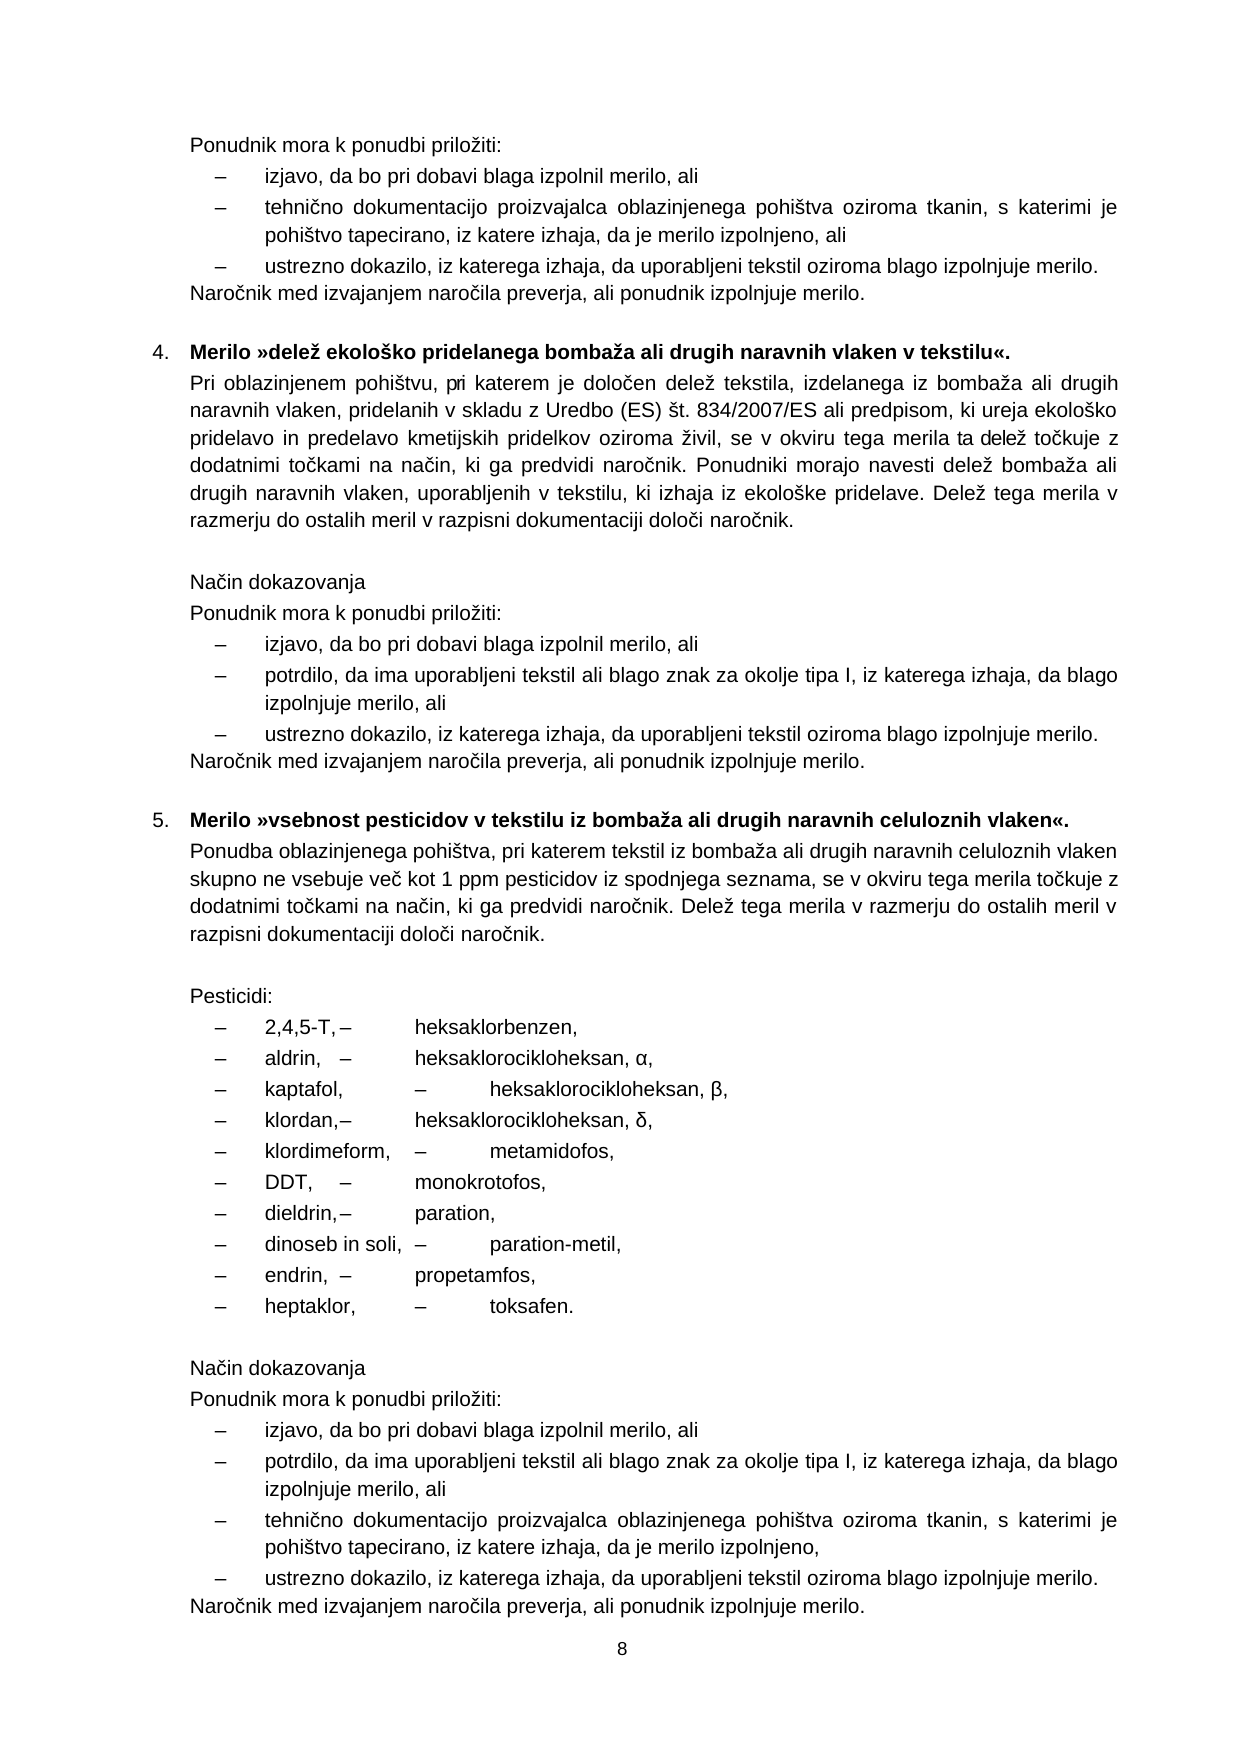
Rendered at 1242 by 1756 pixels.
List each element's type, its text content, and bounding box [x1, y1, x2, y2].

text Pesticidi: [114, 983, 1119, 1007]
text Naročnik med izvajanjem naročila preverja, ali ponudnik izpolnjuje merilo. [125, 281, 1119, 305]
list aldrin, – heksaklorocikloheksan, α, [214, 1046, 1119, 1069]
text Ponudnik mora k ponudbi priložiti: [114, 601, 1119, 625]
text Naročnik med izvajanjem naročila preverja, ali ponudnik izpolnjuje merilo. [125, 749, 1119, 773]
list ustrezno dokazilo, iz katerega izhaja, da uporabljeni tekstil oziroma blago izpolnjuje merilo. [214, 253, 1119, 277]
list kaptafol, – heksaklorocikloheksan, β, [214, 1077, 1119, 1101]
list potrdilo, da ima uporabljeni tekstil ali blago znak za okolje tipa I, iz katerega izhaja, da blago izpolnjuje merilo, ali [214, 663, 1119, 715]
text Ponudnik mora k ponudbi priložiti: [114, 133, 1119, 157]
list tehnično dokumentacijo proizvajalca oblazinjenega pohištva oziroma tkanin, s katerimi je pohištvo tapecirano, iz katere izhaja, da je merilo izpolnjeno, [214, 1508, 1119, 1559]
text Naročnik med izvajanjem naročila preverja, ali ponudnik izpolnjuje merilo. [125, 1594, 1119, 1618]
list izjavo, da bo pri dobavi blaga izpolnil merilo, ali [214, 632, 1119, 656]
list Merilo »delež ekološko pridelanega bombaža ali drugih naravnih vlaken v tekstilu«. [152, 339, 1119, 363]
list dieldrin, – paration, [214, 1201, 1119, 1225]
list endrin, – propetamfos, [214, 1263, 1119, 1287]
list ustrezno dokazilo, iz katerega izhaja, da uporabljeni tekstil oziroma blago izpolnjuje merilo. [214, 722, 1119, 746]
list Merilo »vsebnost pesticidov v tekstilu iz bombaža ali drugih naravnih celuloznih vlaken«. [152, 808, 1119, 832]
list 2,4,5-T, – heksaklorbenzen, [214, 1014, 1119, 1038]
list klordan, – heksaklorocikloheksan, δ, [214, 1108, 1119, 1132]
text Način dokazovanja [114, 570, 1119, 594]
list potrdilo, da ima uporabljeni tekstil ali blago znak za okolje tipa I, iz katerega izhaja, da blago izpolnjuje merilo, ali [214, 1449, 1119, 1501]
list heptaklor, – toksafen. [214, 1294, 1119, 1318]
text Ponudba oblazinjenega pohištva, pri katerem tekstil iz bombaža ali drugih naravnih celuloznih vlaken skupno ne vsebuje več kot 1 ppm pesticidov iz spodnjega seznama, se v okviru tega merila točkuje z dodatnimi točkami na način, ki ga predvidi naročnik. Delež tega merila v razmerju do ostalih meril v razpisni dokumentaciji določi naročnik. [189, 839, 1119, 945]
list ustrezno dokazilo, iz katerega izhaja, da uporabljeni tekstil oziroma blago izpolnjuje merilo. [214, 1566, 1119, 1590]
list klordimeform, – metamidofos, [214, 1139, 1119, 1163]
list dinoseb in soli, – paration-metil, [214, 1232, 1119, 1256]
list DDT, – monokrotofos, [214, 1170, 1119, 1194]
text Način dokazovanja [114, 1356, 1119, 1380]
text Ponudnik mora k ponudbi priložiti: [114, 1387, 1119, 1411]
list tehnično dokumentacijo proizvajalca oblazinjenega pohištva oziroma tkanin, s katerimi je pohištvo tapecirano, iz katere izhaja, da je merilo izpolnjeno, ali [214, 195, 1119, 246]
text Pri oblazinjenem pohištvu, pri katerem je določen delež tekstila, izdelanega iz bombaža ali drugih naravnih vlaken, pridelanih v skladu z Uredbo (ES) št. 834/2007/ES ali predpisom, ki ureja ekološko pridelavo in predelavo kmetijskih pridelkov oziroma živil, se v okviru tega merila ta delež točkuje z dodatnimi točkami na način, ki ga predvidi naročnik. Ponudniki morajo navesti delež bombaža ali drugih naravnih vlaken, uporabljenih v tekstilu, ki izhaja iz ekološke pridelave. Delež tega merila v razmerju do ostalih meril v razpisni dokumentaciji določi naročnik. [189, 371, 1119, 532]
list izjavo, da bo pri dobavi blaga izpolnil merilo, ali [214, 164, 1119, 188]
list izjavo, da bo pri dobavi blaga izpolnil merilo, ali [214, 1418, 1119, 1442]
